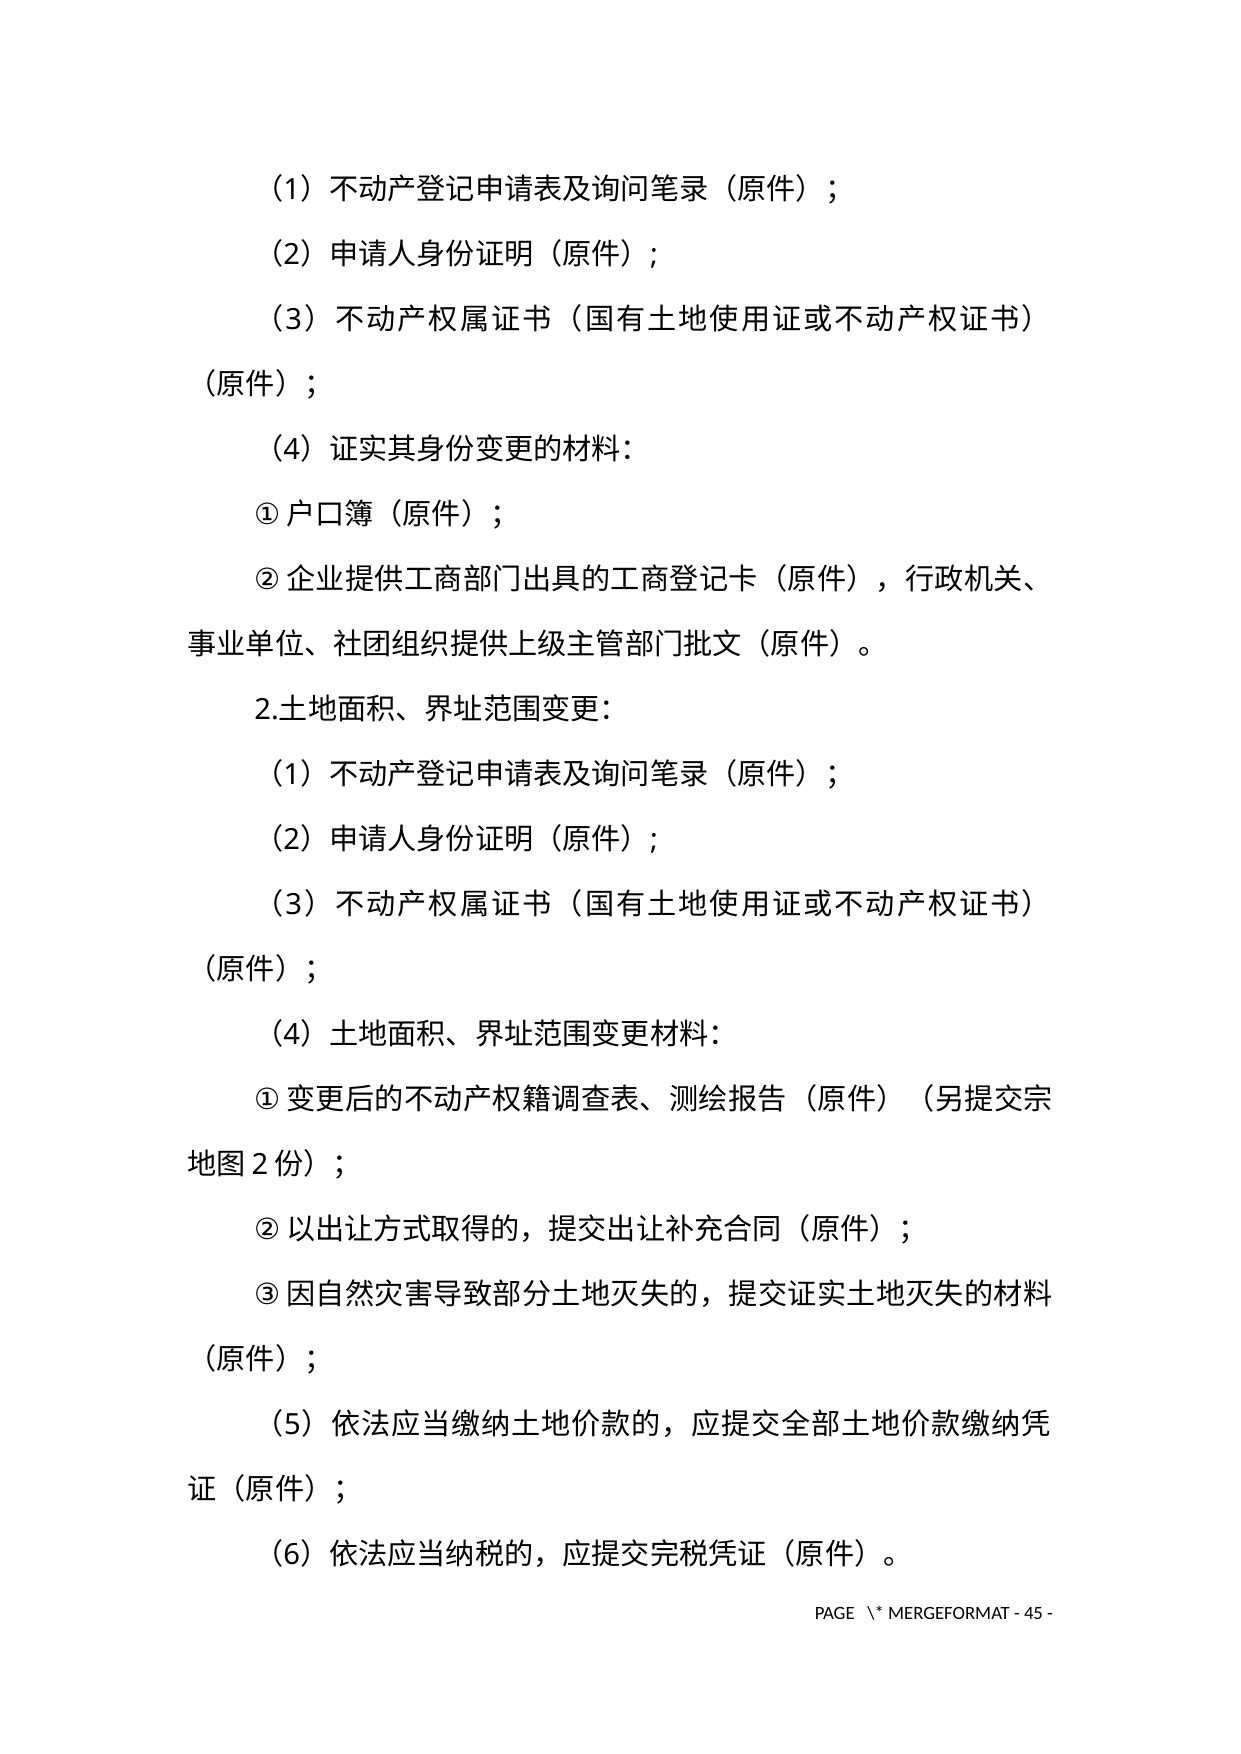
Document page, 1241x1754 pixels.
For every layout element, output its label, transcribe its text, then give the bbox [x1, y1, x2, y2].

text （2）申请人身份证明（原件）; [187, 804, 1053, 869]
text （2）申请人身份证明（原件）; [187, 219, 1053, 284]
text （4）证实其身份变更的材料： [187, 414, 1053, 479]
text （3）不动产权属证书（国有土地使用证或不动产权证书）（原件）； [187, 869, 1053, 999]
text ①户口簿（原件）； [187, 479, 1053, 544]
text ②企业提供工商部门出具的工商登记卡（原件），行政机关、事业单位、社团组织提供上级主管部门批文（原件）。 [187, 544, 1053, 674]
text 2.土地面积、界址范围变更： [187, 674, 1053, 739]
text ①变更后的不动产权籍调查表、测绘报告（原件）（另提交宗地图2份）； [187, 1064, 1053, 1194]
text （1）不动产登记申请表及询问笔录（原件）； [187, 154, 1053, 219]
text ②以出让方式取得的，提交出让补充合同（原件）； [187, 1194, 1053, 1259]
text （5）依法应当缴纳土地价款的，应提交全部土地价款缴纳凭证（原件）； [187, 1389, 1053, 1519]
text （3）不动产权属证书（国有土地使用证或不动产权证书）（原件）； [187, 284, 1053, 414]
text （6）依法应当纳税的，应提交完税凭证（原件）。 [187, 1519, 1053, 1584]
text ③因自然灾害导致部分土地灭失的，提交证实土地灭失的材料（原件）； [187, 1259, 1053, 1389]
text （1）不动产登记申请表及询问笔录（原件）； [187, 739, 1053, 804]
text （4）土地面积、界址范围变更材料： [187, 999, 1053, 1064]
